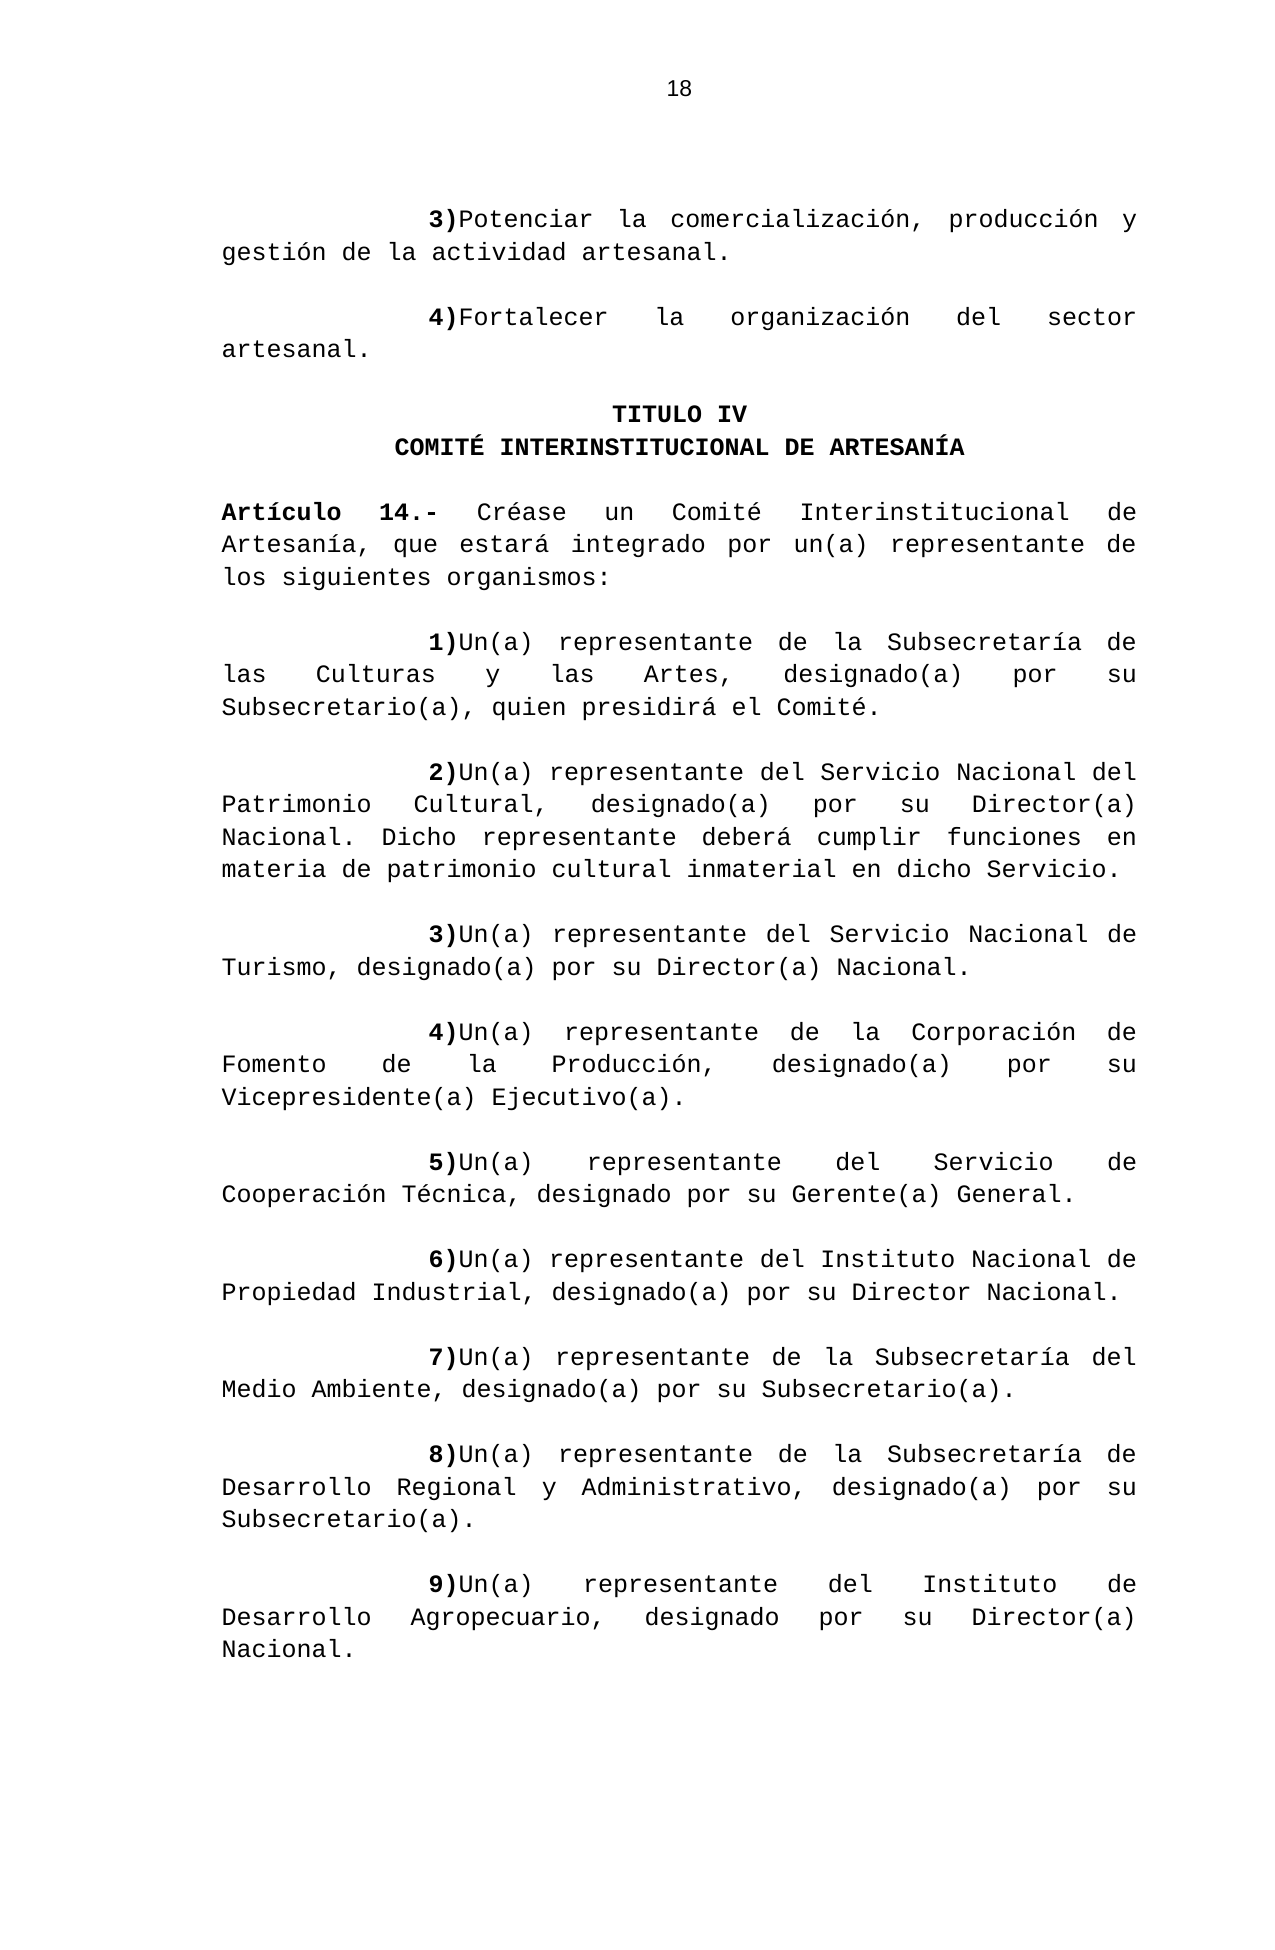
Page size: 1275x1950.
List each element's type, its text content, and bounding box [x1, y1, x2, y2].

list Un(a) representante de la Subsecretaría de Desarrollo Regional y Administrativo, designado(a) por su Subsecretario(a). [221, 1442, 1137, 1535]
text COMITÉ INTERINSTITUCIONAL DE ARTESANÍA [221, 434, 1137, 463]
list Un(a) representante del Servicio Nacional del Patrimonio Cultural, designado(a) por su Director(a) Nacional. Dicho representante deberá cumplir funciones en materia de patrimonio cultural inmaterial en dicho Servicio. [221, 759, 1137, 885]
list Un(a) representante de la Corporación de Fomento de la Producción, designado(a) por su Vicepresidente(a) Ejecutivo(a). [221, 1019, 1137, 1113]
list Un(a) representante del Instituto de Desarrollo Agropecuario, designado por su Director(a) Nacional. [221, 1572, 1137, 1665]
text TITULO IV [221, 402, 1137, 430]
list Un(a) representante del Servicio Nacional de Turismo, designado(a) por su Director(a) Nacional. [221, 922, 1137, 983]
list Un(a) representante del Instituto Nacional de Propiedad Industrial, designado(a) por su Director Nacional. [221, 1247, 1137, 1308]
list Un(a) representante de la Subsecretaría del Medio Ambiente, designado(a) por su Subsecretario(a). [221, 1344, 1137, 1405]
list Un(a) representante de la Subsecretaría de las Culturas y las Artes, designado(a) por su Subsecretario(a), quien presidirá el Comité. [221, 629, 1137, 723]
list Potenciar la comercialización, producción y gestión de la actividad artesanal. [221, 207, 1137, 268]
text Artículo 14.- Créase un Comité Interinstitucional de Artesanía, que estará integrado por un(a) representante de los siguientes organismos: [221, 499, 1137, 593]
list Fortalecer la organización del sector artesanal. [221, 304, 1137, 365]
list Un(a) representante del Servicio de Cooperación Técnica, designado por su Gerente(a) General. [221, 1149, 1137, 1210]
